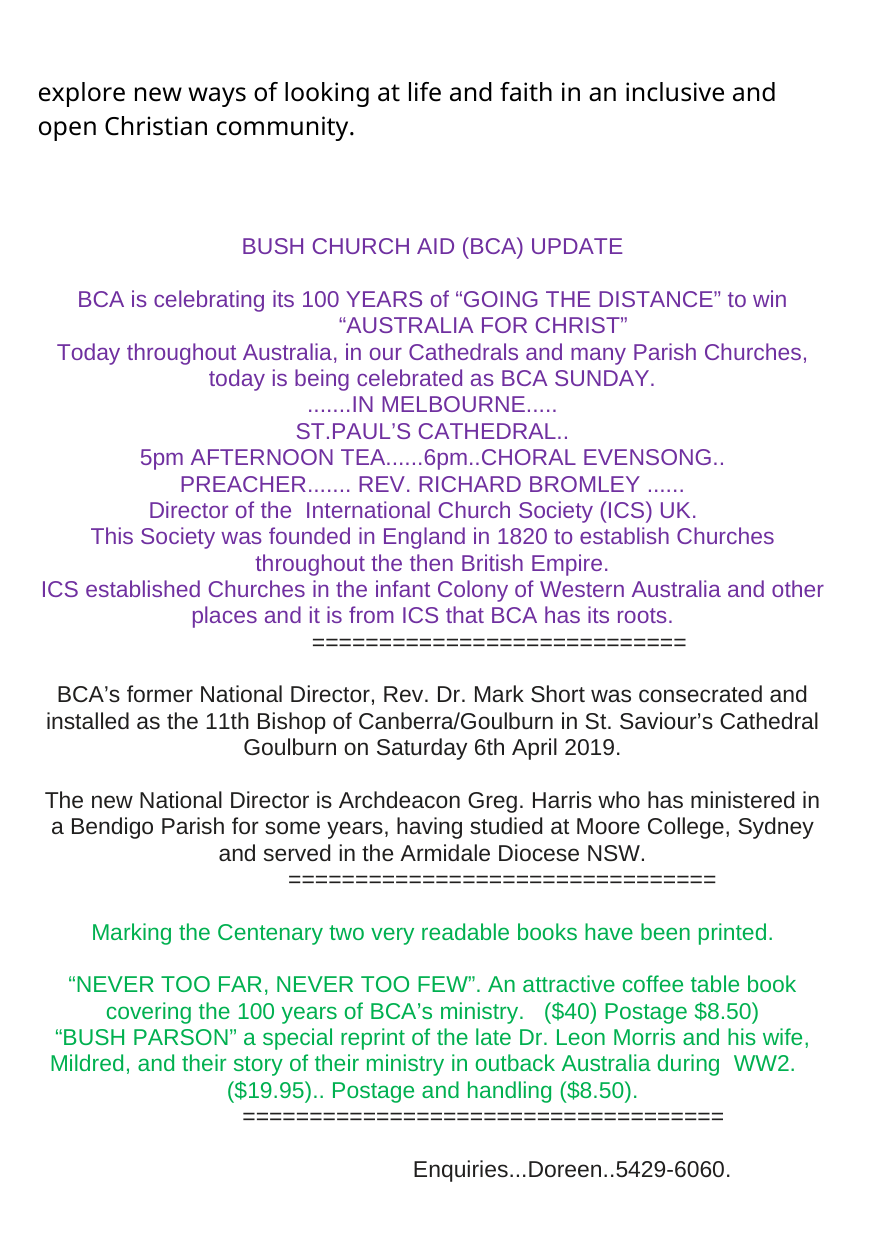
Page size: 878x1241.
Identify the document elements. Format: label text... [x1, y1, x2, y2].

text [37, 75, 827, 143]
text Marking the Centenary two very readable books have been printed. “NEVER TOO FAR, NEVER TOO FEW”. An attractive coffee table book covering the 100 years of BCA’s ministry. ($40) Postage $8.50) “BUSH PARSON” a special reprint of the late Dr. Leon Morris and his wife, Mildred, and their story of their ministry in outback Australia during WW2. ($19.95).. Postage and handling ($8.50). ==================================== [37, 892, 827, 1129]
text Enquiries...Doreen..5429-6060. [37, 1129, 827, 1182]
text BUSH CHURCH AID (BCA) UPDATE BCA is celebrating its 100 YEARS of “GOING THE DISTANCE” to win “AUSTRALIA FOR CHRIST” Today throughout Australia, in our Cathedrals and many Parish Churches, today is being celebrated as BCA SUNDAY. .......IN MELBOURNE..... ST.PAUL’S CATHEDRAL.. 5pm AFTERNOON TEA......6pm..CHORAL EVENSONG.. PREACHER....... REV. RICHARD BROMLEY ...... Director of the International Church Society (ICS) UK. This Society was founded in England in 1820 to establish Churches throughout the then British Empire. ICS established Churches in the infant Colony of Western Australia and other places and it is from ICS that BCA has its roots. ============================ [37, 233, 827, 655]
text BCA’s former National Director, Rev. Dr. Mark Short was consecrated and installed as the 11th Bishop of Canberra/Goulburn in St. Saviour’s Cathedral Goulburn on Saturday 6th April 2019. The new National Director is Archdeacon Greg. Harris who has ministered in a Bendigo Parish for some years, having studied at Moore College, Sydney and served in the Armidale Diocese NSW. ================================ [37, 655, 827, 892]
